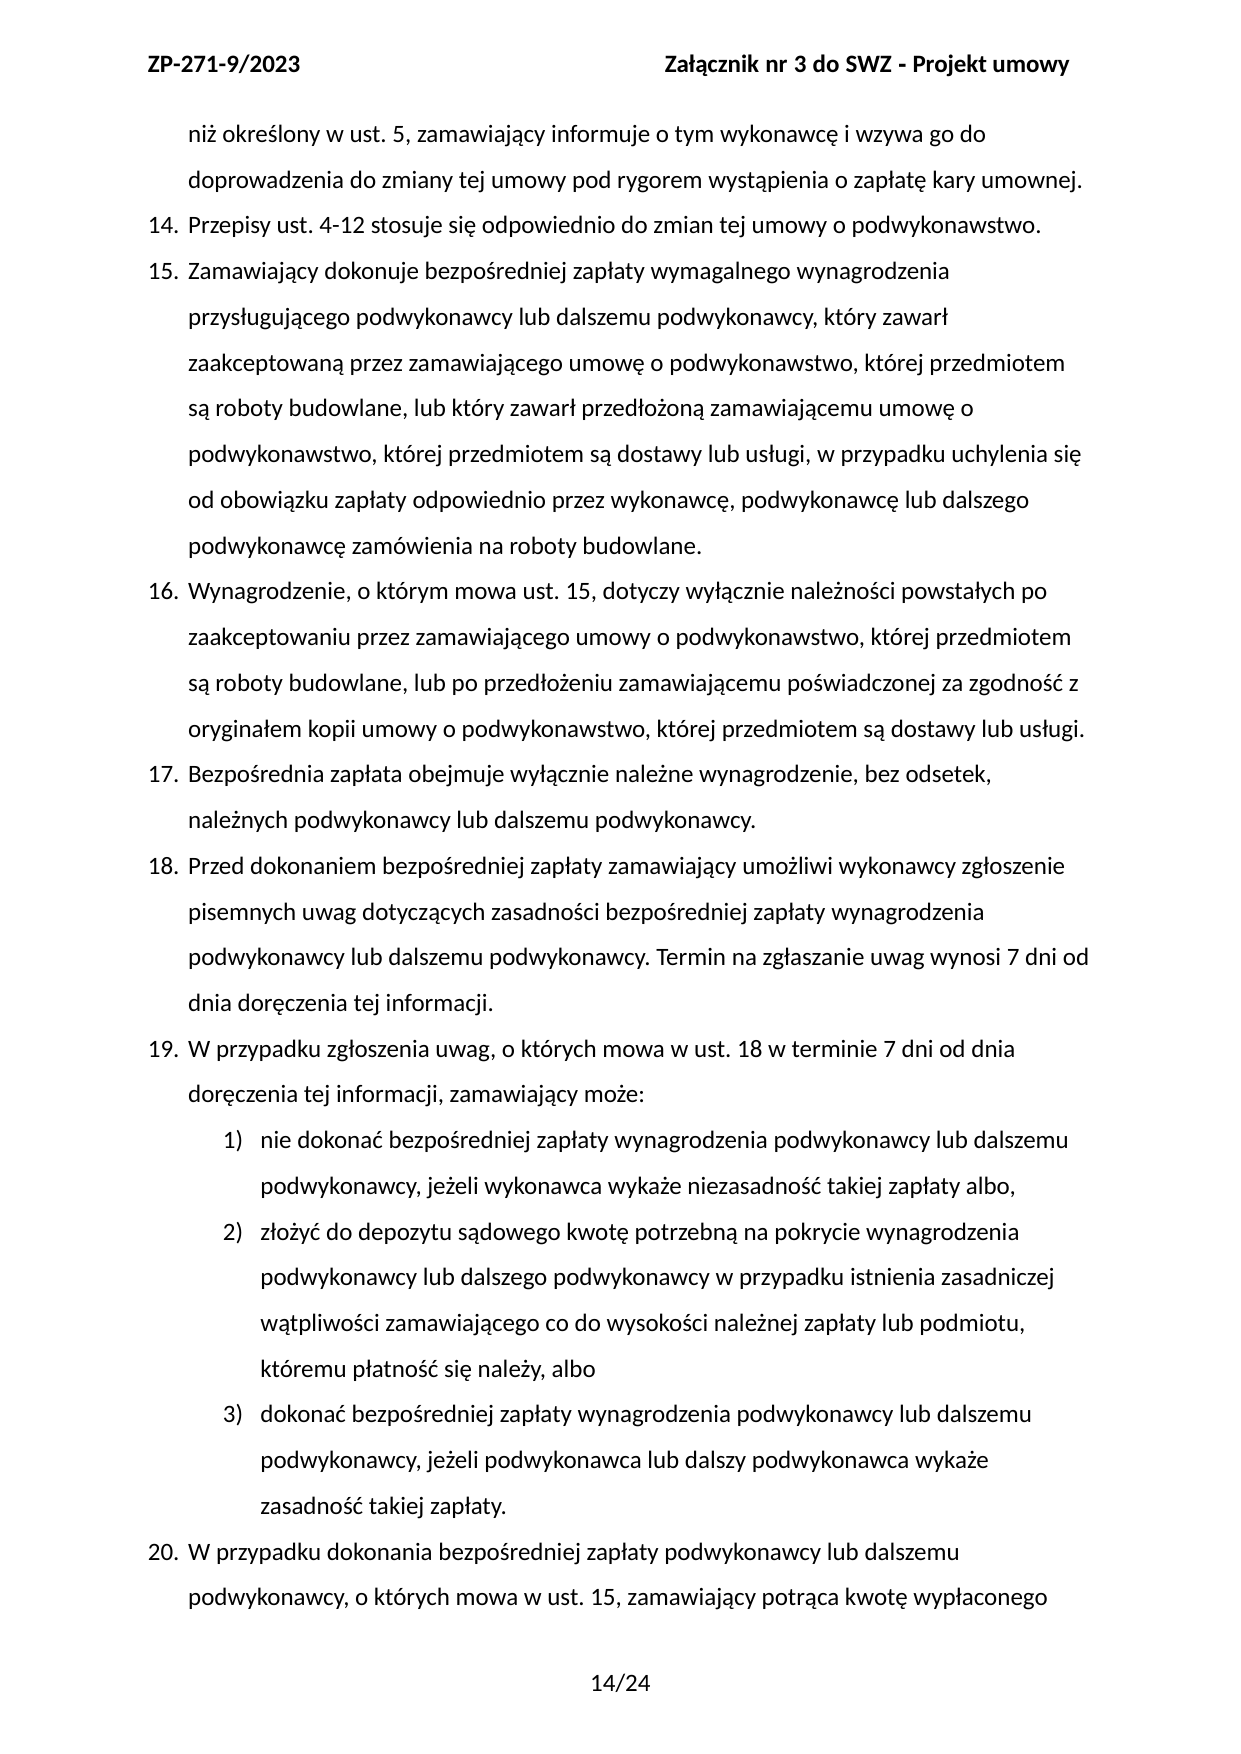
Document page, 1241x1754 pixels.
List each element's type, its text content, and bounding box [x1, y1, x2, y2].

list Zamawiający dokonuje bezpośredniej zapłaty wymagalnego wynagrodzenia przysługującego podwykonawcy lub dalszemu podwykonawcy, który zawarł zaakceptowaną przez zamawiającego umowę o podwykonawstwo, której przedmiotem są roboty budowlane, lub który zawarł przedłożoną zamawiającemu umowę o podwykonawstwo, której przedmiotem są dostawy lub usługi, w przypadku uchylenia się od obowiązku zapłaty odpowiednio przez wykonawcę, podwykonawcę lub dalszego podwykonawcę zamówienia na roboty budowlane. [148, 255, 1093, 560]
list nie dokonać bezpośredniej zapłaty wynagrodzenia podwykonawcy lub dalszemu podwykonawcy, jeżeli wykonawca wykaże niezasadność takiej zapłaty albo, [223, 1124, 1093, 1201]
list Bezpośrednia zapłata obejmuje wyłącznie należne wynagrodzenie, bez odsetek, należnych podwykonawcy lub dalszemu podwykonawcy. [148, 758, 1093, 835]
list Przepisy ust. 4-12 stosuje się odpowiednio do zmian tej umowy o podwykonawstwo. [148, 210, 1093, 240]
list złożyć do depozytu sądowego kwotę potrzebną na pokrycie wynagrodzenia podwykonawcy lub dalszego podwykonawcy w przypadku istnienia zasadniczej wątpliwości zamawiającego co do wysokości należnej zapłaty lub podmiotu, któremu płatność się należy, albo [223, 1216, 1093, 1383]
list Przed dokonaniem bezpośredniej zapłaty zamawiający umożliwi wykonawcy zgłoszenie pisemnych uwag dotyczących zasadności bezpośredniej zapłaty wynagrodzenia podwykonawcy lub dalszemu podwykonawcy. Termin na zgłaszanie uwag wynosi 7 dni od dnia doręczenia tej informacji. [148, 850, 1093, 1018]
list dokonać bezpośredniej zapłaty wynagrodzenia podwykonawcy lub dalszemu podwykonawcy, jeżeli podwykonawca lub dalszy podwykonawca wykaże zasadność takiej zapłaty. [223, 1399, 1093, 1521]
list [148, 118, 1093, 194]
list Wynagrodzenie, o którym mowa ust. 15, dotyczy wyłącznie należności powstałych po zaakceptowaniu przez zamawiającego umowy o podwykonawstwo, której przedmiotem są roboty budowlane, lub po przedłożeniu zamawiającemu poświadczonej za zgodność z oryginałem kopii umowy o podwykonawstwo, której przedmiotem są dostawy lub usługi. [148, 576, 1093, 743]
list W przypadku zgłoszenia uwag, o których mowa w ust. 18 w terminie 7 dni od dnia doręczenia tej informacji, zamawiający może: [148, 1033, 1093, 1109]
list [148, 1536, 1093, 1612]
